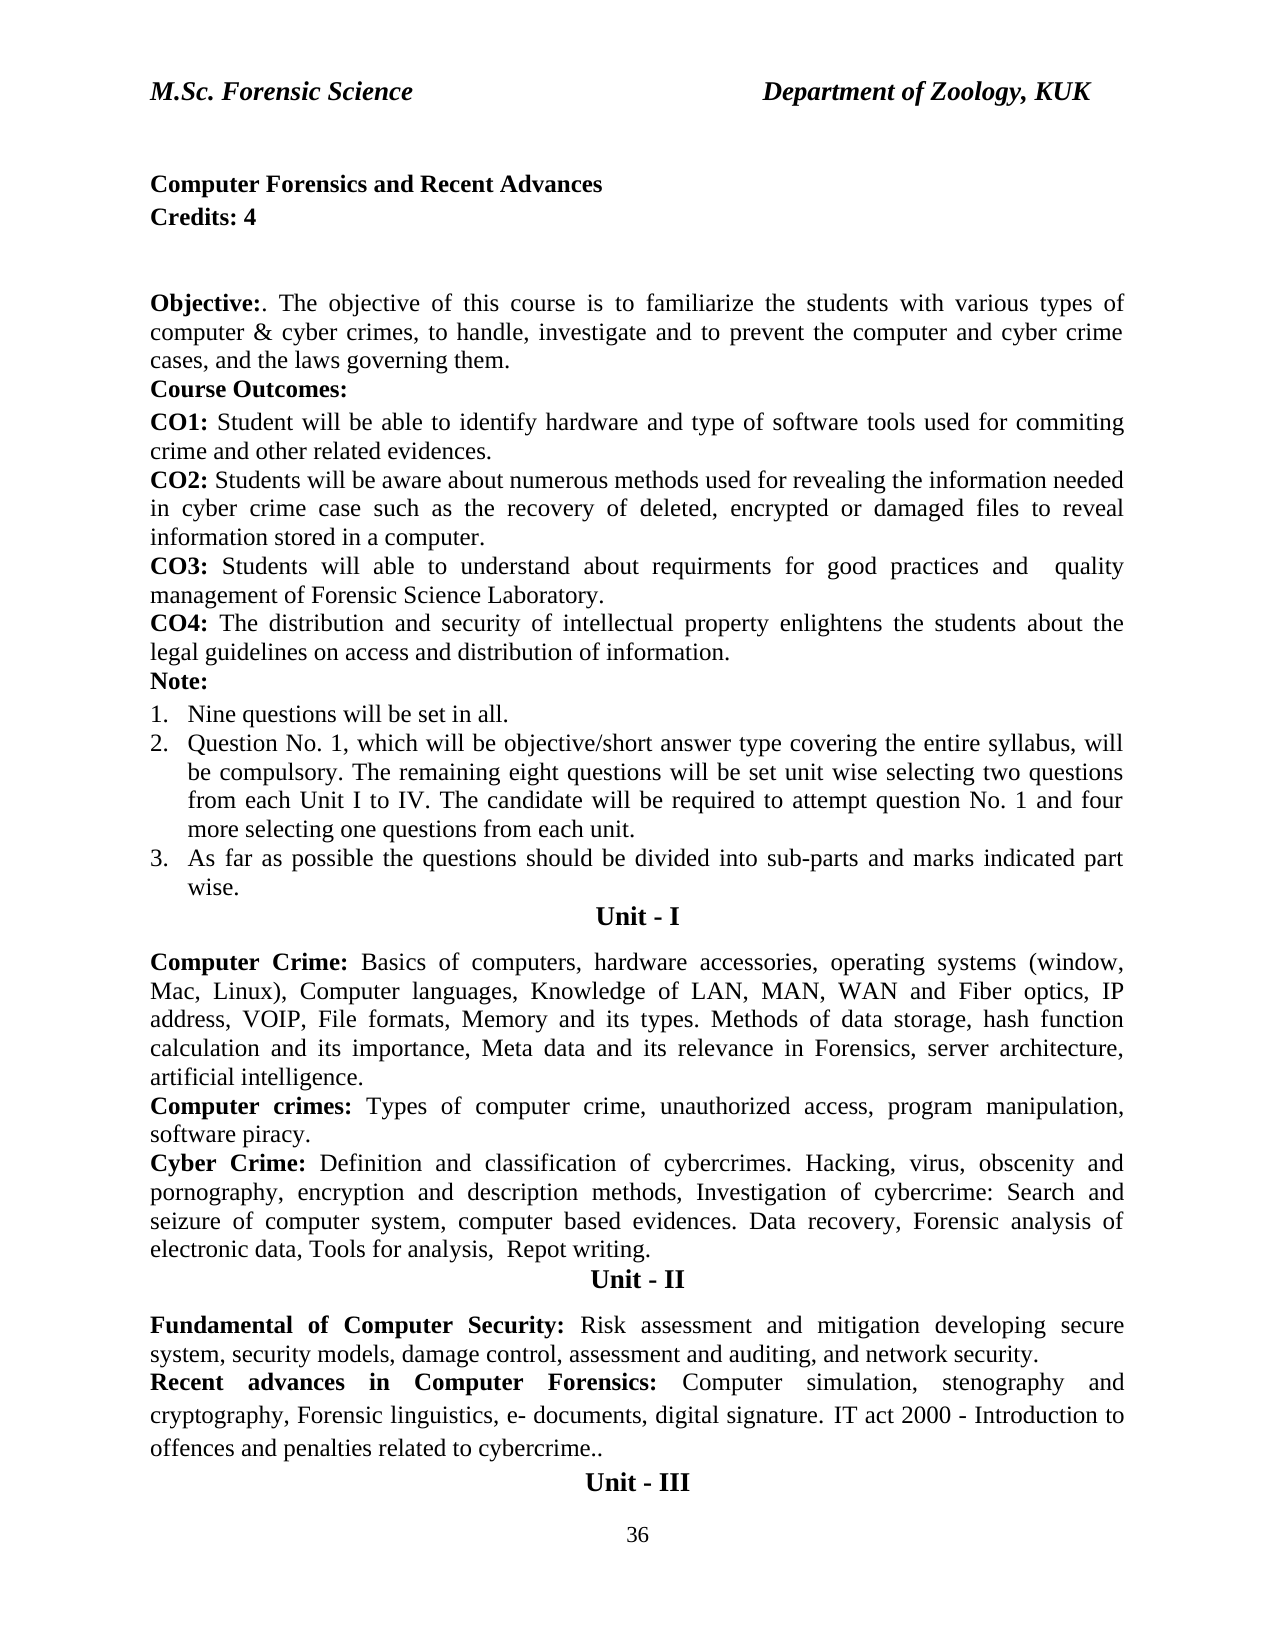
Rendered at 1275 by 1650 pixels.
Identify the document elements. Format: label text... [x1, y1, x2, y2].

list Question No. 1, which will be objective/short answer type covering the entire syllabus, will be compulsory. The remaining eight questions will be set unit wise selecting two questions from each Unit I to IV. The candidate will be required to attempt question No. 1 and four more selecting one questions from each unit. [150, 728, 1125, 843]
text Cyber Crime: Definition and classification of cybercrimes. Hacking, virus, obscenity and pornography, encryption and description methods, Investigation of cybercrime: Search and seizure of computer system, computer based evidences. Data recovery, Forensic analysis of electronic data, Tools for analysis, Repot writing. [150, 1148, 1125, 1263]
text Recent advances in Computer Forensics: Computer simulation, stenography and cryptography, Forensic linguistics, e- documents, digital signature. IT act 2000 - Introduction to offences and penalties related to cybercrime.. [150, 1367, 1125, 1462]
text Computer Forensics and Recent Advances [150, 169, 1125, 197]
text CO1: Student will be able to identify hardware and type of software tools used for commiting crime and other related evidences. [150, 407, 1125, 465]
text CO3: Students will able to understand about requirments for good practices and quality management of Forensic Science Laboratory. [150, 551, 1125, 608]
text Note: [150, 666, 1125, 695]
text Credits: 4 [150, 202, 1125, 231]
text CO4: The distribution and security of intellectual property enlightens the students about the legal guidelines on access and distribution of information. [150, 608, 1125, 666]
text Computer crimes: Types of computer crime, unauthorized access, program manipulation, software piracy. [150, 1091, 1125, 1148]
text Computer Crime: Basics of computers, hardware accessories, operating systems (window, Mac, Linux), Computer languages, Knowledge of LAN, MAN, WAN and Fiber optics, IP address, VOIP, File formats, Memory and its types. Methods of data storage, hash function calculation and its importance, Meta data and its relevance in Forensics, server architecture, artificial intelligence. [150, 947, 1125, 1091]
text Fundamental of Computer Security: Risk assessment and mitigation developing secure system, security models, damage control, assessment and auditing, and network security. [150, 1310, 1125, 1367]
list Nine questions will be set in all. [150, 699, 1125, 728]
text Objective:. The objective of this course is to familiarize the students with various types of computer & cyber crimes, to handle, investigate and to prevent the computer and cyber crime cases, and the laws governing them. [150, 288, 1125, 374]
list Unit - III [150, 1466, 1125, 1498]
text CO2: Students will be aware about numerous methods used for revealing the information needed in cyber crime case such as the recovery of deleted, encrypted or damaged files to reveal information stored in a computer. [150, 465, 1125, 551]
text Unit - I [150, 900, 1125, 931]
text Unit - II [150, 1263, 1125, 1294]
list As far as possible the questions should be divided into sub-parts and marks indicated part wise. [150, 843, 1125, 900]
text Course Outcomes: [150, 374, 1125, 403]
